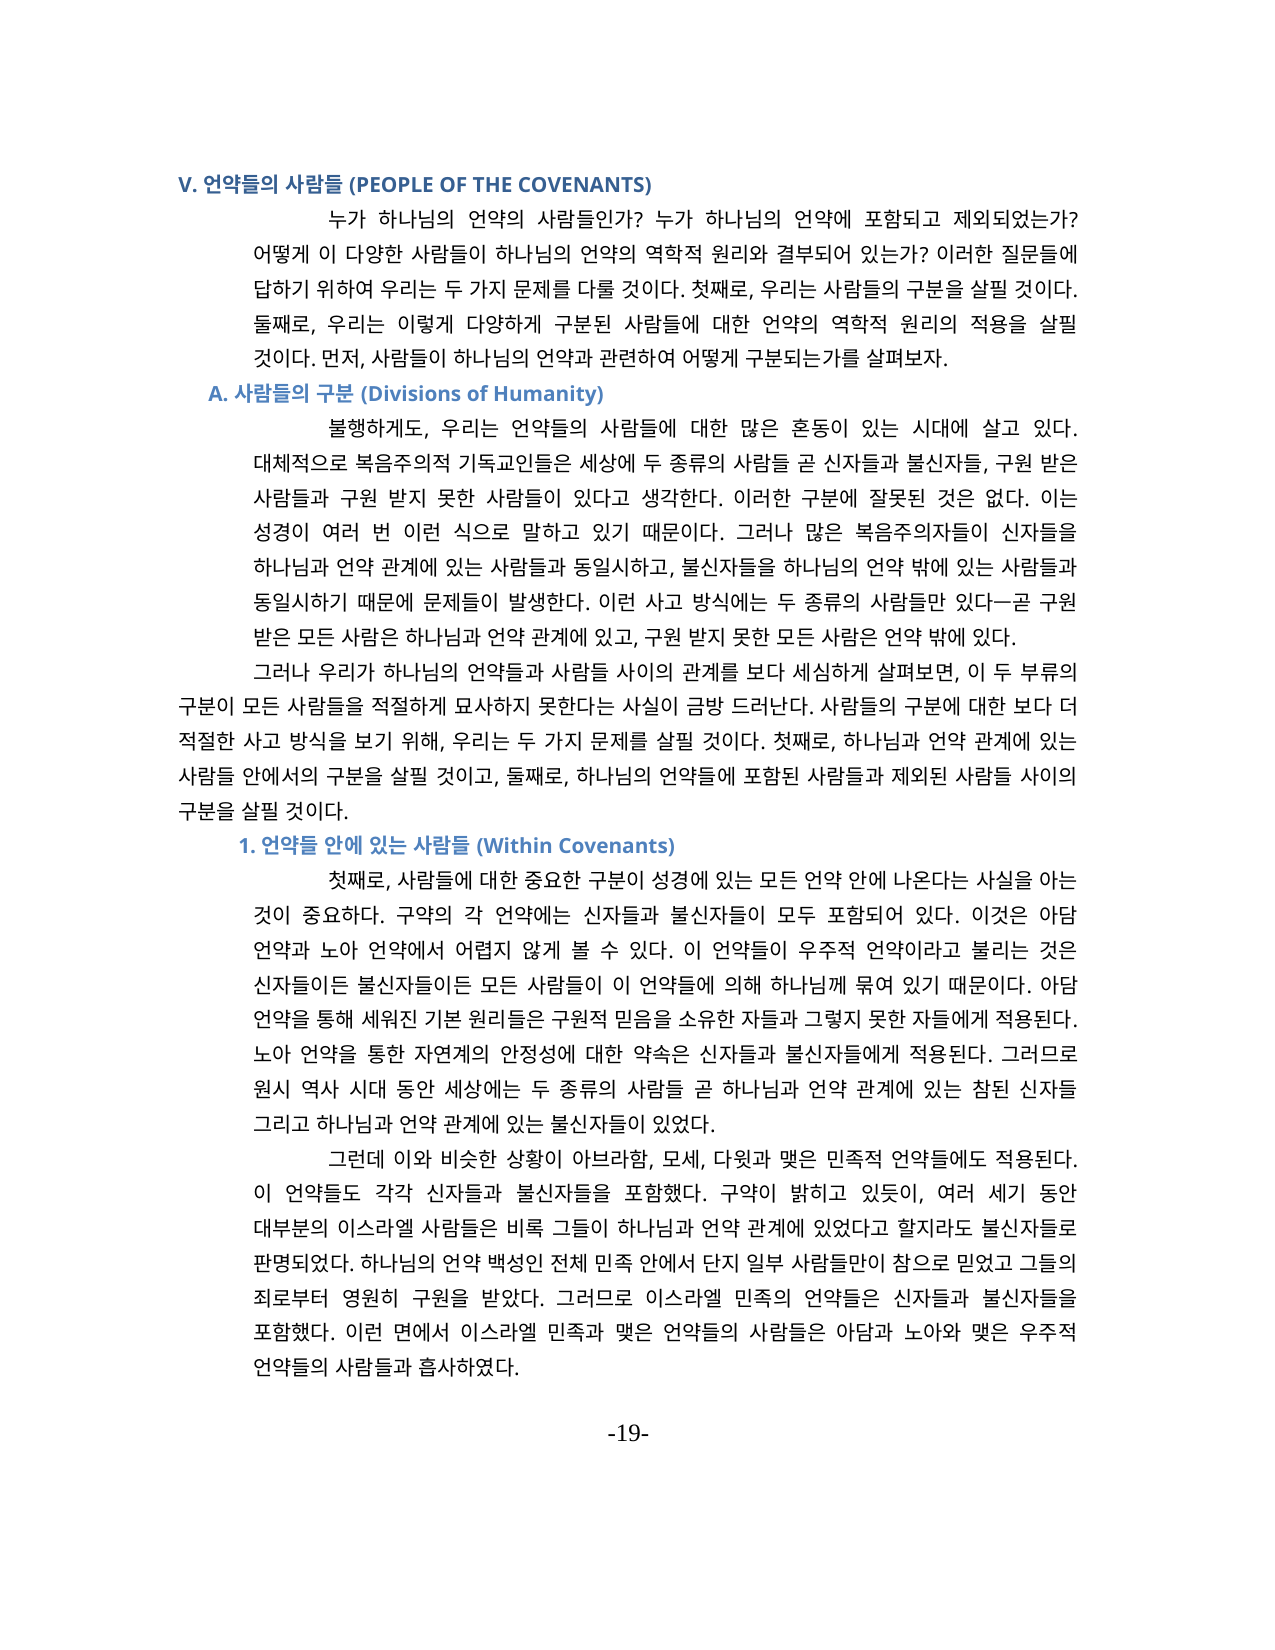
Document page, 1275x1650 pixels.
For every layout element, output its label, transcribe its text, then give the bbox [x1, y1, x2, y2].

text 첫째로, 사람들에 대한 중요한 구분이 성경에 있는 모든 언약 안에 나온다는 사실을 아는 것이 중요하다. 구약의 각 언약에는 신자들과 불신자들이 모두 포함되어 있다. 이것은 아담 언약과 노아 언약에서 어렵지 않게 볼 수 있다. 이 언약들이 우주적 언약이라고 불리는 것은 신자들이든 불신자들이든 모든 사람들이 이 언약들에 의해 하나님께 묶여 있기 때문이다. 아담 언약을 통해 세워진 기본 원리들은 구원적 믿음을 소유한 자들과 그렇지 못한 자들에게 적용된다. 노아 언약을 통한 자연계의 안정성에 대한 약속은 신자들과 불신자들에게 적용된다. 그러므로 원시 역사 시대 동안 세상에는 두 종류의 사람들 곧 하나님과 언약 관계에 있는 참된 신자들 그리고 하나님과 언약 관계에 있는 불신자들이 있었다. [253, 864, 1078, 1138]
text 1. 언약들 안에 있는 사람들 (Within Covenants) [238, 830, 1078, 860]
text A. 사람들의 구분 (Divisions of Humanity) [208, 377, 1078, 408]
text 누가 하나님의 언약의 사람들인가? 누가 하나님의 언약에 포함되고 제외되었는가? 어떻게 이 다양한 사람들이 하나님의 언약의 역학적 원리와 결부되어 있는가? 이러한 질문들에 답하기 위하여 우리는 두 가지 문제를 다룰 것이다. 첫째로, 우리는 사람들의 구분을 살필 것이다. 둘째로, 우리는 이렇게 다양하게 구분된 사람들에 대한 언약의 역학적 원리의 적용을 살필 것이다. 먼저, 사람들이 하나님의 언약과 관련하여 어떻게 구분되는가를 살펴보자. [253, 203, 1078, 373]
text V. 언약들의 사람들 (PEOPLE OF THE COVENANTS) [178, 169, 1078, 199]
text 그러나 우리가 하나님의 언약들과 사람들 사이의 관계를 보다 세심하게 살펴보면, 이 두 부류의 구분이 모든 사람들을 적절하게 묘사하지 못한다는 사실이 금방 드러난다. 사람들의 구분에 대한 보다 더 적절한 사고 방식을 보기 위해, 우리는 두 가지 문제를 살필 것이다. 첫째로, 하나님과 언약 관계에 있는 사람들 안에서의 구분을 살필 것이고, 둘째로, 하나님의 언약들에 포함된 사람들과 제외된 사람들 사이의 구분을 살필 것이다. [178, 656, 1078, 825]
text 그런데 이와 비슷한 상황이 아브라함, 모세, 다윗과 맺은 민족적 언약들에도 적용된다. 이 언약들도 각각 신자들과 불신자들을 포함했다. 구약이 밝히고 있듯이, 여러 세기 동안 대부분의 이스라엘 사람들은 비록 그들이 하나님과 언약 관계에 있었다고 할지라도 불신자들로 판명되었다. 하나님의 언약 백성인 전체 민족 안에서 단지 일부 사람들만이 참으로 믿었고 그들의 죄로부터 영원히 구원을 받았다. 그러므로 이스라엘 민족의 언약들은 신자들과 불신자들을 포함했다. 이런 면에서 이스라엘 민족과 맺은 언약들의 사람들은 아담과 노아와 맺은 우주적 언약들의 사람들과 흡사하였다. [253, 1143, 1078, 1382]
text 불행하게도, 우리는 언약들의 사람들에 대한 많은 혼동이 있는 시대에 살고 있다. 대체적으로 복음주의적 기독교인들은 세상에 두 종류의 사람들 곧 신자들과 불신자들, 구원 받은 사람들과 구원 받지 못한 사람들이 있다고 생각한다. 이러한 구분에 잘못된 것은 없다. 이는 성경이 여러 번 이런 식으로 말하고 있기 때문이다. 그러나 많은 복음주의자들이 신자들을 하나님과 언약 관계에 있는 사람들과 동일시하고, 불신자들을 하나님의 언약 밖에 있는 사람들과 동일시하기 때문에 문제들이 발생한다. 이런 사고 방식에는 두 종류의 사람들만 있다—곧 구원 받은 모든 사람은 하나님과 언약 관계에 있고, 구원 받지 못한 모든 사람은 언약 밖에 있다. [253, 412, 1078, 651]
